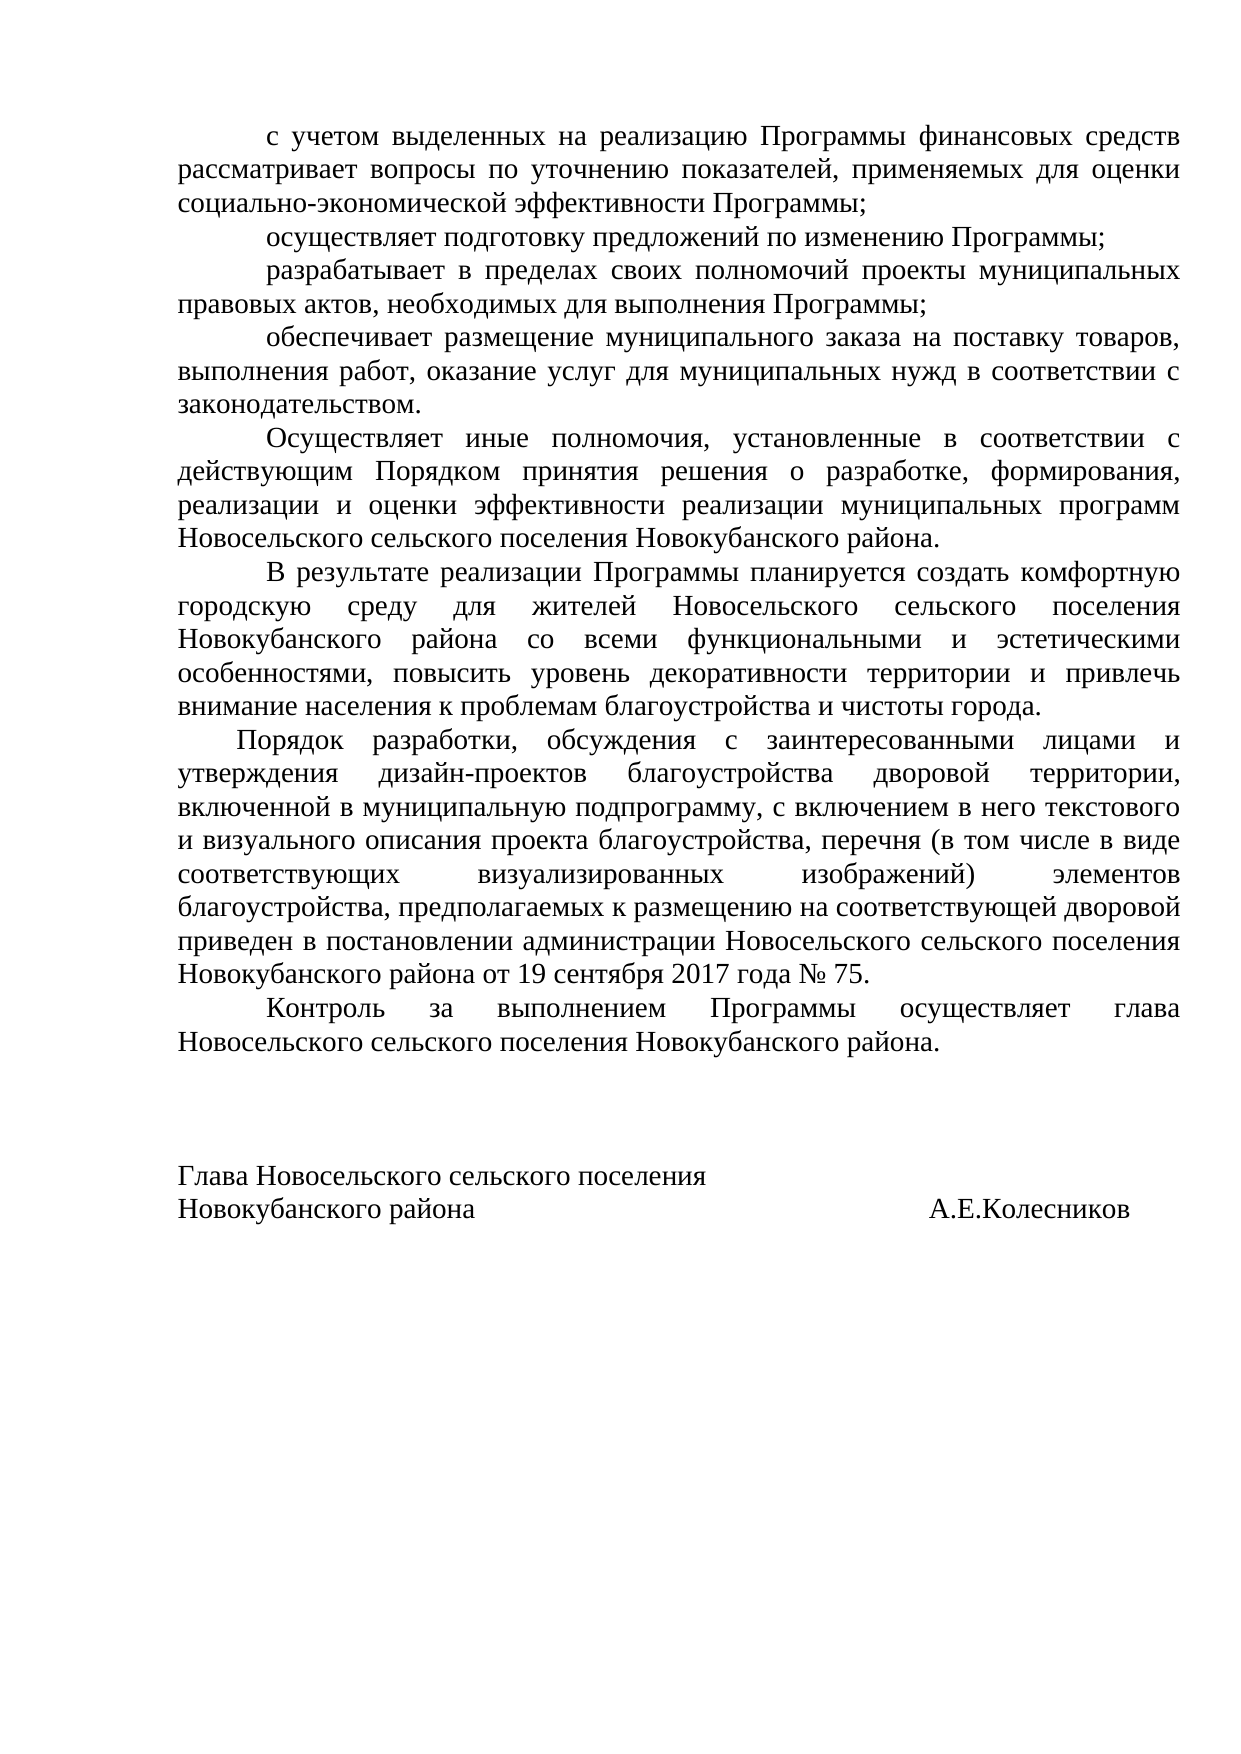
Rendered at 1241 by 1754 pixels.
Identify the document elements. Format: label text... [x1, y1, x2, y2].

text Глава Новосельского сельского поселения [177, 1158, 1181, 1191]
text Порядок разработки, обсуждения с заинтересованными лицами и утверждения дизайн-проектов благоустройства дворовой территории, включенной в муниципальную подпрограмму, с включением в него текстового и визуального описания проекта благоустройства, перечня (в том числе в виде соответствующих визуализированных изображений) элементов благоустройства, предполагаемых к размещению на соответствующей дворовой приведен в постановлении администрации Новосельского сельского поселения Новокубанского района от 19 сентября 2017 года № 75. [177, 722, 1181, 990]
text Контроль за выполнением Программы осуществляет глава Новосельского сельского поселения Новокубанского района. [177, 990, 1181, 1057]
text разрабатывает в пределах своих полномочий проекты муниципальных правовых актов, необходимых для выполнения Программы; [177, 252, 1181, 319]
text с учетом выделенных на реализацию Программы финансовых средств рассматривает вопросы по уточнению показателей, применяемых для оценки социально-экономической эффективности Программы; [177, 118, 1181, 219]
text обеспечивает размещение муниципального заказа на поставку товаров, выполнения работ, оказание услуг для муниципальных нужд в соответствии с законодательством. [177, 319, 1181, 420]
text В результате реализации Программы планируется создать комфортную городскую среду для жителей Новосельского сельского поселения Новокубанского района со всеми функциональными и эстетическими особенностями, повысить уровень декоративности территории и привлечь внимание населения к проблемам благоустройства и чистоты города. [177, 554, 1181, 722]
text Осуществляет иные полномочия, установленные в соответствии с действующим Порядком принятия решения о разработке, формирования, реализации и оценки эффективности реализации муниципальных программ Новосельского сельского поселения Новокубанского района. [177, 420, 1181, 554]
text осуществляет подготовку предложений по изменению Программы; [177, 219, 1181, 252]
text Новокубанского района А.Е.Колесников [177, 1191, 1181, 1225]
